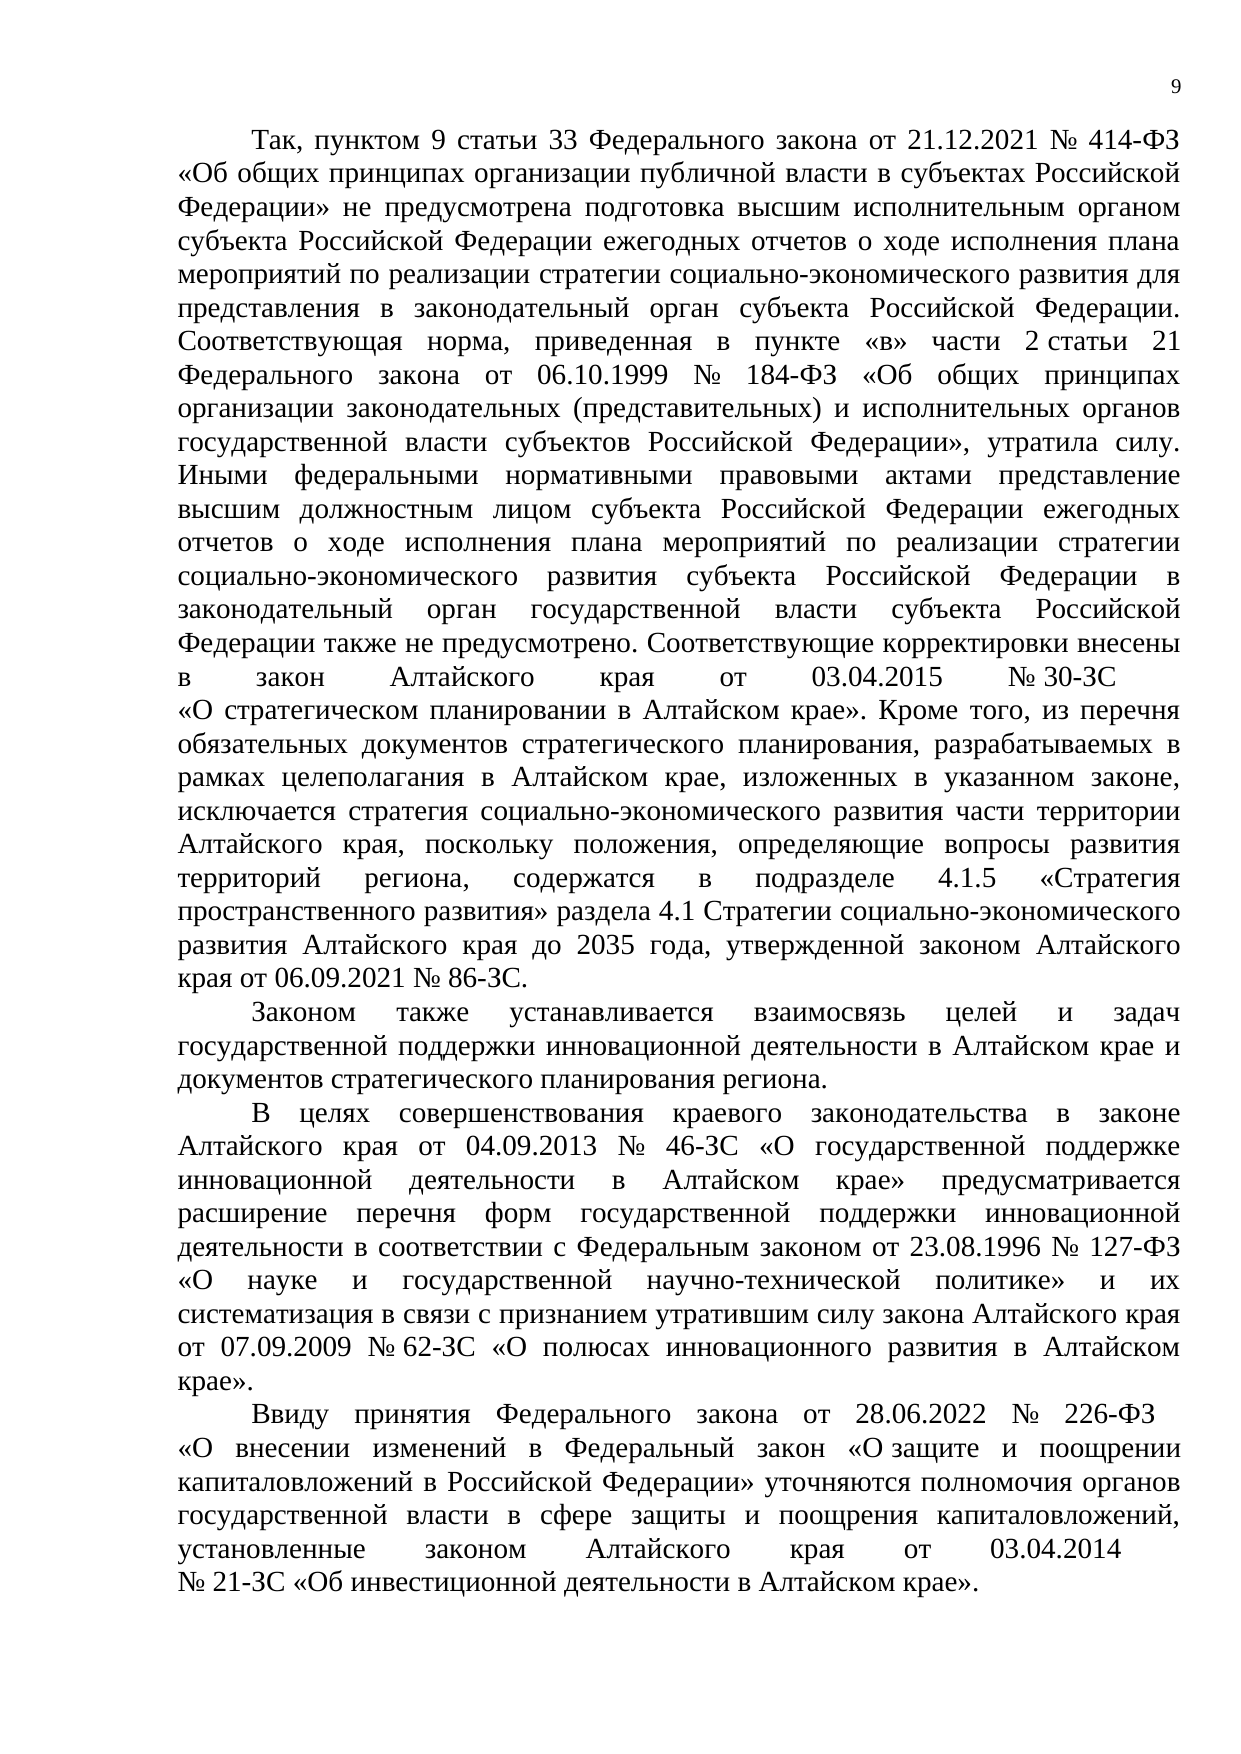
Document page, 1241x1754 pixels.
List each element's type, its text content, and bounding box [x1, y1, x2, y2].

text Ввиду принятия Федерального закона от 28.06.2022 № 226-ФЗ «О внесении изменений в Федеральный закон «О защите и поощрении капиталовложений в Российской Федерации» уточняются полномочия органов государственной власти в сфере защиты и поощрения капиталовложений, установленные законом Алтайского края от 03.04.2014 № 21-ЗС «Об инвестиционной деятельности в Алтайском крае». [177, 1397, 1181, 1598]
text Законом также устанавливается взаимосвязь целей и задач государственной поддержки инновационной деятельности в Алтайском крае и документов стратегического планирования региона. [177, 994, 1181, 1095]
text В целях совершенствования краевого законодательства в законе Алтайского края от 04.09.2013 № 46-ЗС «О государственной поддержке инновационной деятельности в Алтайском крае» предусматривается расширение перечня форм государственной поддержки инновационной деятельности в соответствии с Федеральным законом от 23.08.1996 № 127-ФЗ «О науке и государственной научно-технической политике» и их систематизация в связи с признанием утратившим силу закона Алтайского края от 07.09.2009 № 62-ЗС «О полюсах инновационного развития в Алтайском крае». [177, 1095, 1181, 1397]
text Так, пунктом 9 статьи 33 Федерального закона от 21.12.2021 № 414-ФЗ «Об общих принципах организации публичной власти в субъектах Российской Федерации» не предусмотрена подготовка высшим исполнительным органом субъекта Российской Федерации ежегодных отчетов о ходе исполнения плана мероприятий по реализации стратегии социально-экономического развития для представления в законодательный орган субъекта Российской Федерации. Соответствующая норма, приведенная в пункте «в» части 2 статьи 21 Федерального закона от 06.10.1999 № 184-ФЗ «Об общих принципах организации законодательных (представительных) и исполнительных органов государственной власти субъектов Российской Федерации», утратила силу. Иными федеральными нормативными правовыми актами представление высшим должностным лицом субъекта Российской Федерации ежегодных отчетов о ходе исполнения плана мероприятий по реализации стратегии социально-экономического развития субъекта Российской Федерации в законодательный орган государственной власти субъекта Российской Федерации также не предусмотрено. Соответствующие корректировки внесены в закон Алтайского края от 03.04.2015 № 30-ЗС «О стратегическом планировании в Алтайском крае». Кроме того, из перечня обязательных документов стратегического планирования, разрабатываемых в рамках целеполагания в Алтайском крае, изложенных в указанном законе, исключается стратегия социально-экономического развития части территории Алтайского края, поскольку положения, определяющие вопросы развития территорий региона, содержатся в подразделе 4.1.5 «Стратегия пространственного развития» раздела 4.1 Стратегии социально-экономического развития Алтайского края до 2035 года, утвержденной законом Алтайского края от 06.09.2021 № 86-ЗС. [177, 122, 1181, 994]
